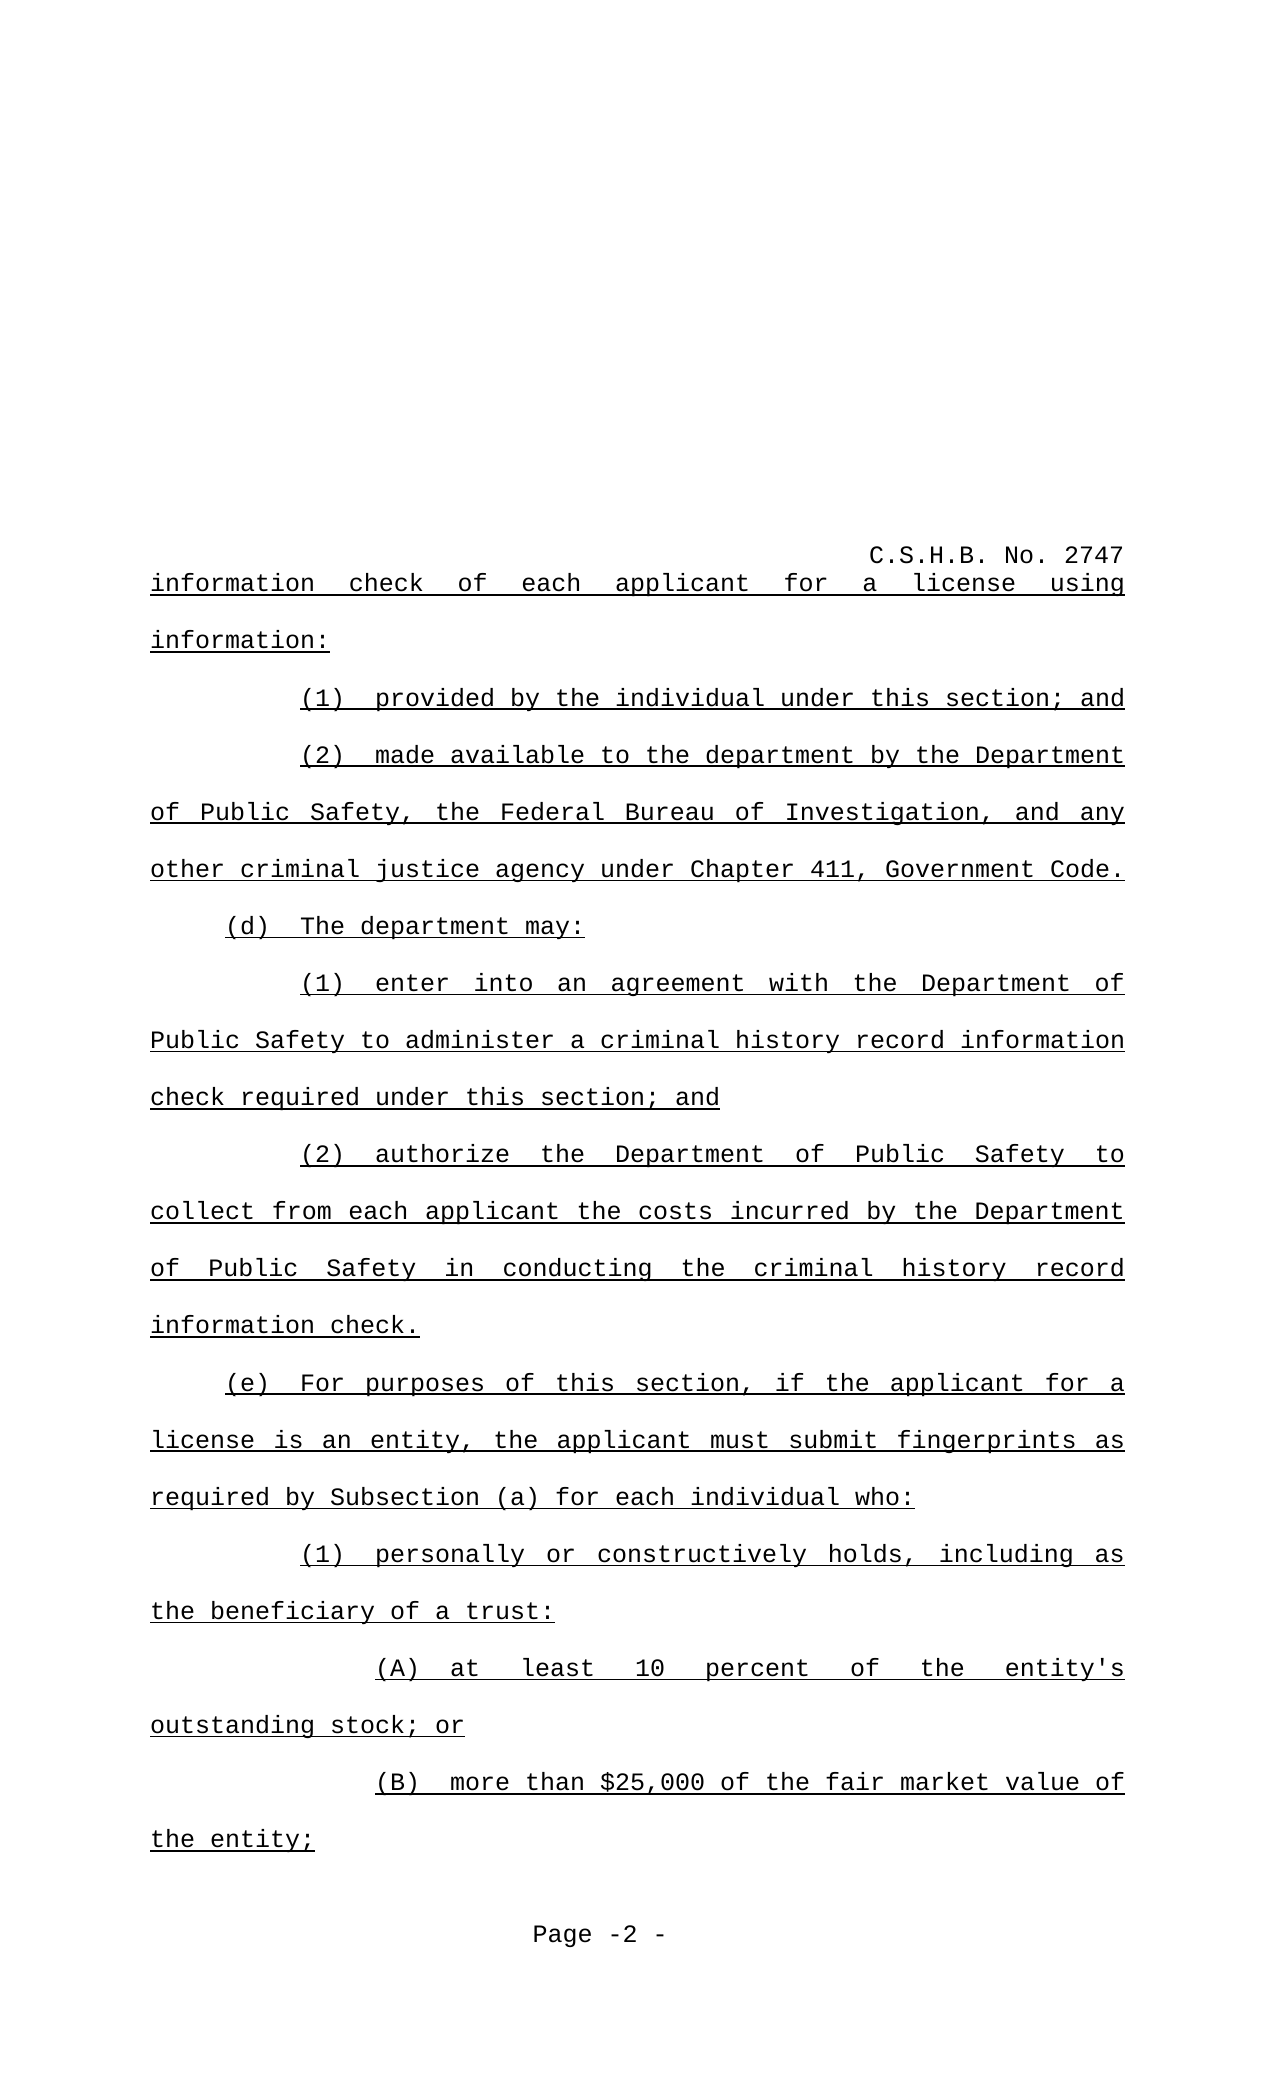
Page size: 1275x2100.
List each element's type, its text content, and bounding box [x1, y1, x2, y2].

text (B) more than $25,000 of the fair market value of the entity; [150, 1769, 1125, 1855]
text (1) enter into an agreement with the Department of Public Safety to administer a criminal history record information check required under this section; and [150, 970, 1125, 1051]
text (1) provided by the individual under this section; and [150, 685, 1125, 713]
text (d) The department may: [150, 913, 1125, 942]
text (A) at least 10 percent of the entity's outstanding stock; or [150, 1655, 1125, 1741]
text (2) authorize the Department of Public Safety to collect from each applicant the costs incurred by the Department of Public Safety in conducting the criminal history record information check. [150, 1142, 1125, 1222]
text (e) For purposes of this section, if the applicant for a license is an entity, the applicant must submit fingerprints as required by Subsection (a) for each individual who: [150, 1452, 1125, 1513]
text (2) authorize the Department of Public Safety to collect from each applicant the costs incurred by the Department of Public Safety in conducting the criminal history record information check. [150, 1224, 1125, 1279]
text (2) authorize the Department of Public Safety to collect from each applicant the costs incurred by the Department of Public Safety in conducting the criminal history record information check. [150, 1281, 1125, 1341]
text (1) enter into an agreement with the Department of Public Safety to administer a criminal history record information check required under this section; and [150, 1052, 1125, 1113]
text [150, 596, 1125, 656]
text (2) made available to the department by the Department of Public Safety, the Federal Bureau of Investigation, and any other criminal justice agency under Chapter 411, Government Code. [150, 742, 1125, 822]
text (1) personally or constructively holds, including as the beneficiary of a trust: [150, 1541, 1125, 1627]
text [150, 571, 1125, 594]
text (e) For purposes of this section, if the applicant for a license is an entity, the applicant must submit fingerprints as required by Subsection (a) for each individual who: [150, 1370, 1125, 1450]
text (2) made available to the department by the Department of Public Safety, the Federal Bureau of Investigation, and any other criminal justice agency under Chapter 411, Government Code. [150, 824, 1125, 880]
